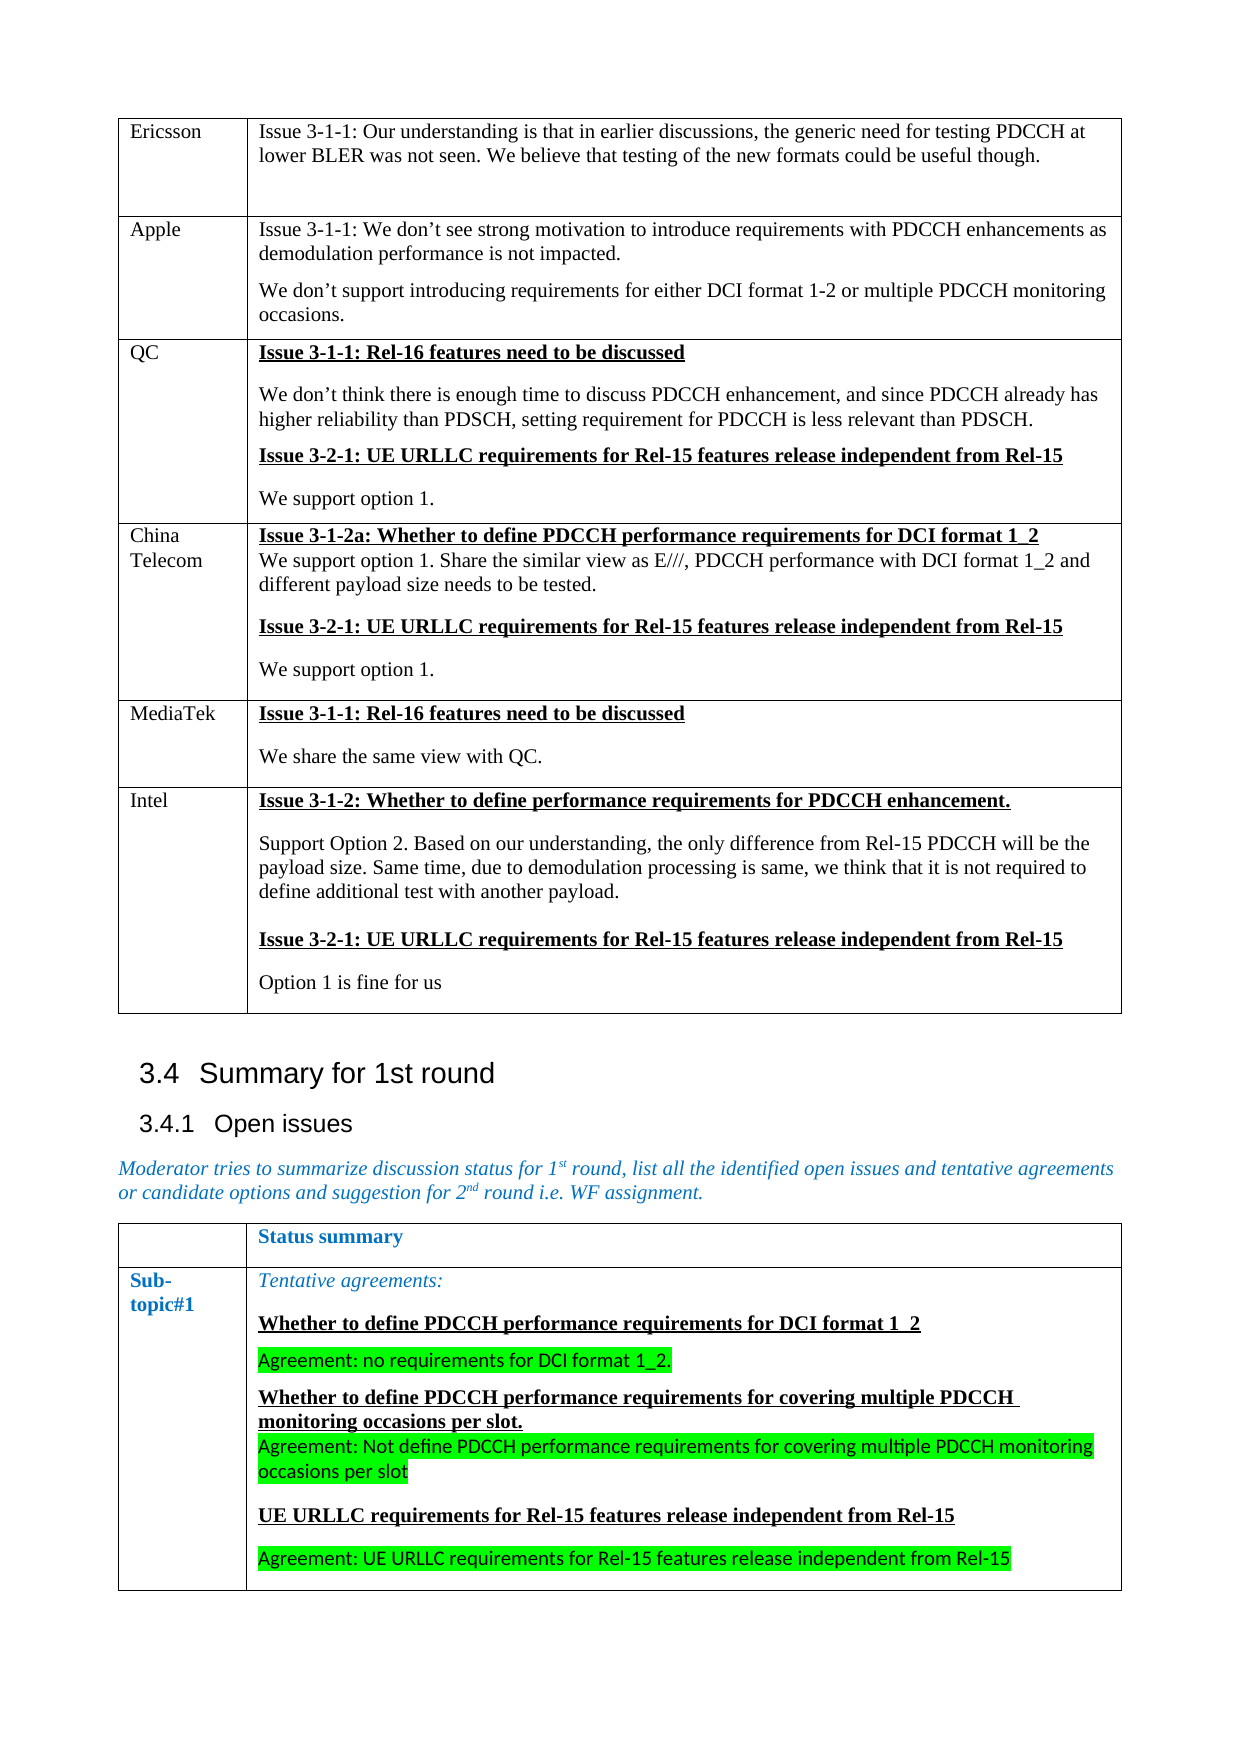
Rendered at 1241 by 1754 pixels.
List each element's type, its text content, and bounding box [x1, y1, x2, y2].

table_cell Issue 3-1-2: Whether to define performance requirements for PDCCH enhancement. Support Option 2. Based on our understanding, the only difference from Rel-15 PDCCH will be the payload size. Same time, due to demodulation processing is same, we think that it is not required to define additional test with another payload. Issue 3-2-1: UE URLLC requirements for Rel-15 features release independent from Rel-15 Option 1 is fine for us [248, 788, 1121, 1012]
subtitle Summary for 1st round [139, 1056, 1101, 1090]
table_cell QC [119, 340, 247, 522]
table_cell Issue 3-1-1: We don’t see strong motivation to introduce requirements with PDCCH enhancements as demodulation performance is not impacted. We don’t support introducing requirements for either DCI format 1-2 or multiple PDCCH monitoring occasions. [248, 217, 1121, 338]
table_cell Sub-topic#1 [119, 1268, 246, 1590]
table_cell China Telecom [119, 524, 247, 700]
table_cell Ericsson [119, 119, 247, 216]
table_cell MediaTek [119, 701, 247, 787]
subtitle Open issues [139, 1108, 1101, 1137]
table_cell Issue 3-1-1: Rel-16 features need to be discussed We share the same view with QC. [248, 701, 1121, 787]
table_cell Intel [119, 788, 247, 1012]
text Moderator tries to summarize discussion status for 1st round, list all the identified open issues and tentative agreements or candidate options and suggestion for 2nd round i.e. WF assignment. [118, 1156, 1122, 1204]
table_header Status summary [247, 1224, 1121, 1267]
table_cell Issue 3-1-1: Our understanding is that in earlier discussions, the generic need for testing PDCCH at lower BLER was not seen. We believe that testing of the new formats could be useful though. [248, 119, 1121, 216]
table_cell Issue 3-1-2a: Whether to define PDCCH performance requirements for DCI format 1_2 We support option 1. Share the similar view as E///, PDCCH performance with DCI format 1_2 and different payload size needs to be tested. Issue 3-2-1: UE URLLC requirements for Rel-15 features release independent from Rel-15 We support option 1. [248, 524, 1121, 700]
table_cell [247, 1268, 1121, 1590]
table_header [119, 1224, 246, 1267]
table_cell Apple [119, 217, 247, 338]
table_cell Issue 3-1-1: Rel-16 features need to be discussed We don’t think there is enough time to discuss PDCCH enhancement, and since PDCCH already has higher reliability than PDSCH, setting requirement for PDCCH is less relevant than PDSCH. Issue 3-2-1: UE URLLC requirements for Rel-15 features release independent from Rel-15 We support option 1. [248, 340, 1121, 522]
